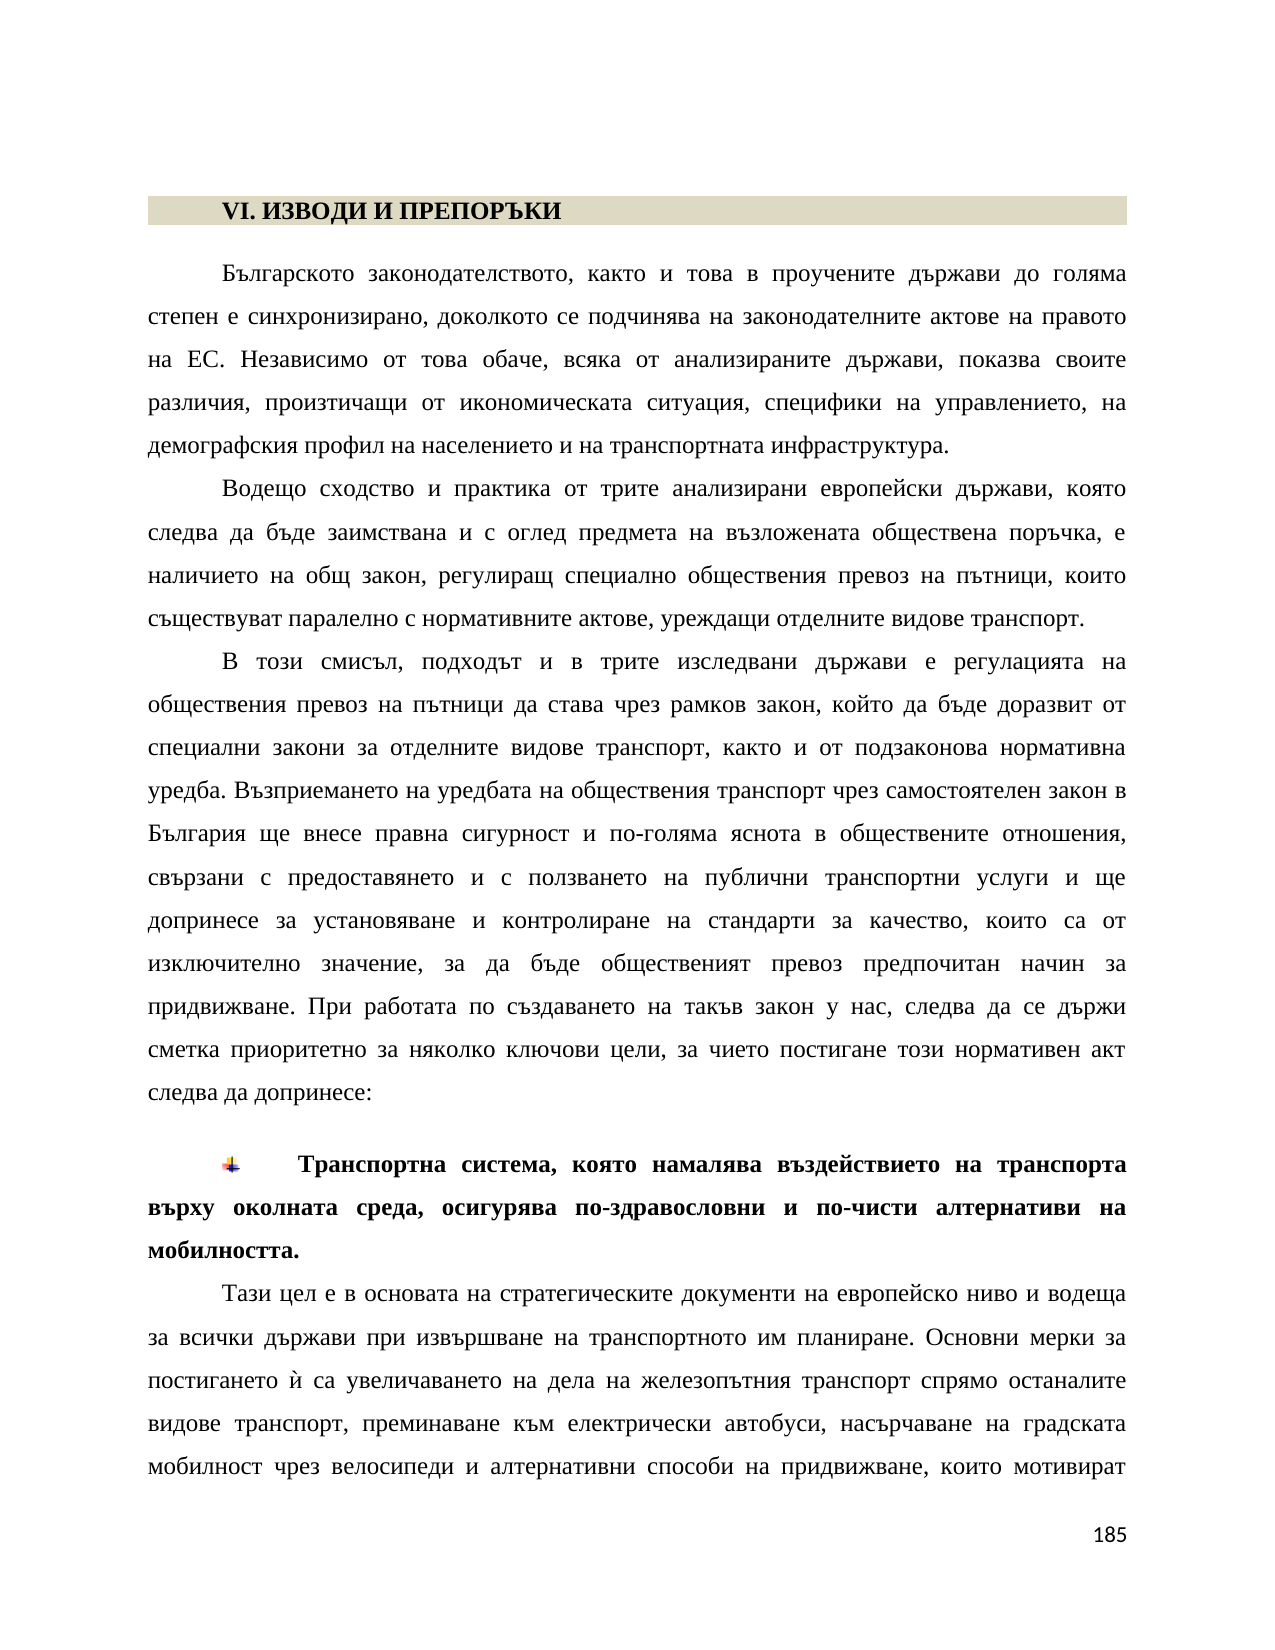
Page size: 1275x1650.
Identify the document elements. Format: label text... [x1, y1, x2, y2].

text Българското законодателството, както и това в проучените държави до голяма степен е синхронизирано, доколкото се подчинява на законодателните актове на правото на ЕС. Независимо от това обаче, всяка от анализираните държави, показва своите различия, произтичащи от икономическата ситуация, специфики на управлението, на демографския профил на населението и на транспортната инфраструктура. [148, 258, 1127, 459]
picture [222, 1155, 240, 1173]
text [148, 1278, 1127, 1480]
list Транспортна система, която намалява въздействието на транспорта върху околната среда, осигурява по-здравословни и по-чисти алтернативи на мобилността. [148, 1149, 1127, 1264]
text Водещо сходство и практика от трите анализирани европейски държави, която следва да бъде заимствана и с оглед предмета на възложената обществена поръчка, е наличието на общ закон, регулиращ специално обществения превоз на пътници, които съществуват паралелно с нормативните актове, уреждащи отделните видове транспорт. [148, 473, 1127, 632]
subtitle VI. ИЗВОДИ И ПРЕПОРЪКИ [148, 196, 1127, 225]
text В този смисъл, подходът и в трите изследвани държави е регулацията на обществения превоз на пътници да става чрез рамков закон, който да бъде доразвит от специални закони за отделните видове транспорт, както и от подзаконова нормативна уредба. Възприемането на уредбата на обществения транспорт чрез самостоятелен закон в България ще внесе правна сигурност и по-голяма яснота в обществените отношения, свързани с предоставянето и с ползването на публични транспортни услуги и ще допринесе за установяване и контролиране на стандарти за качество, които са от изключително значение, за да бъде общественият превоз предпочитан начин за придвижване. При работата по създаването на такъв закон у нас, следва да се държи сметка приоритетно за няколко ключови цели, за чието постигане този нормативен акт следва да допринесе: [148, 646, 1127, 1106]
